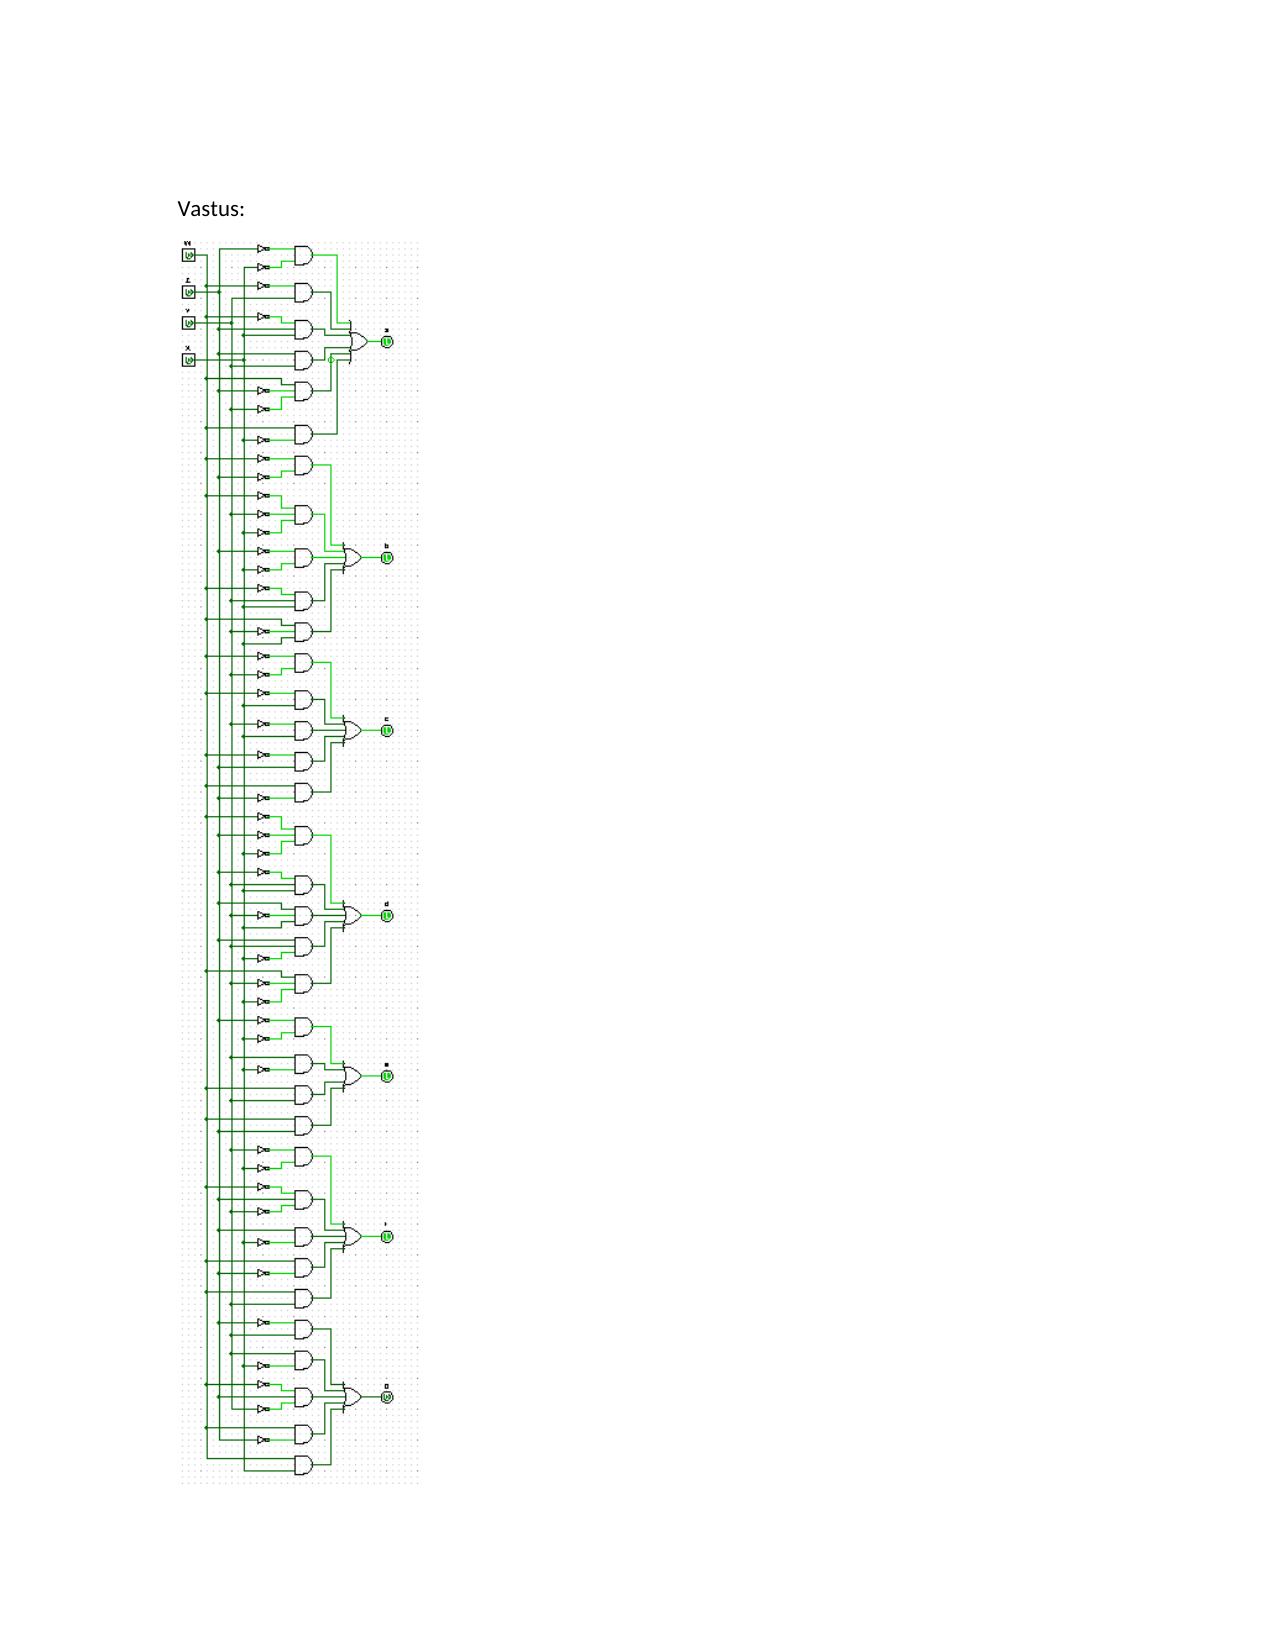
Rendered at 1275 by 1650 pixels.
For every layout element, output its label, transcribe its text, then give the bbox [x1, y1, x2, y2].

text Vastus: [177, 194, 1127, 223]
picture [177, 241, 422, 1484]
